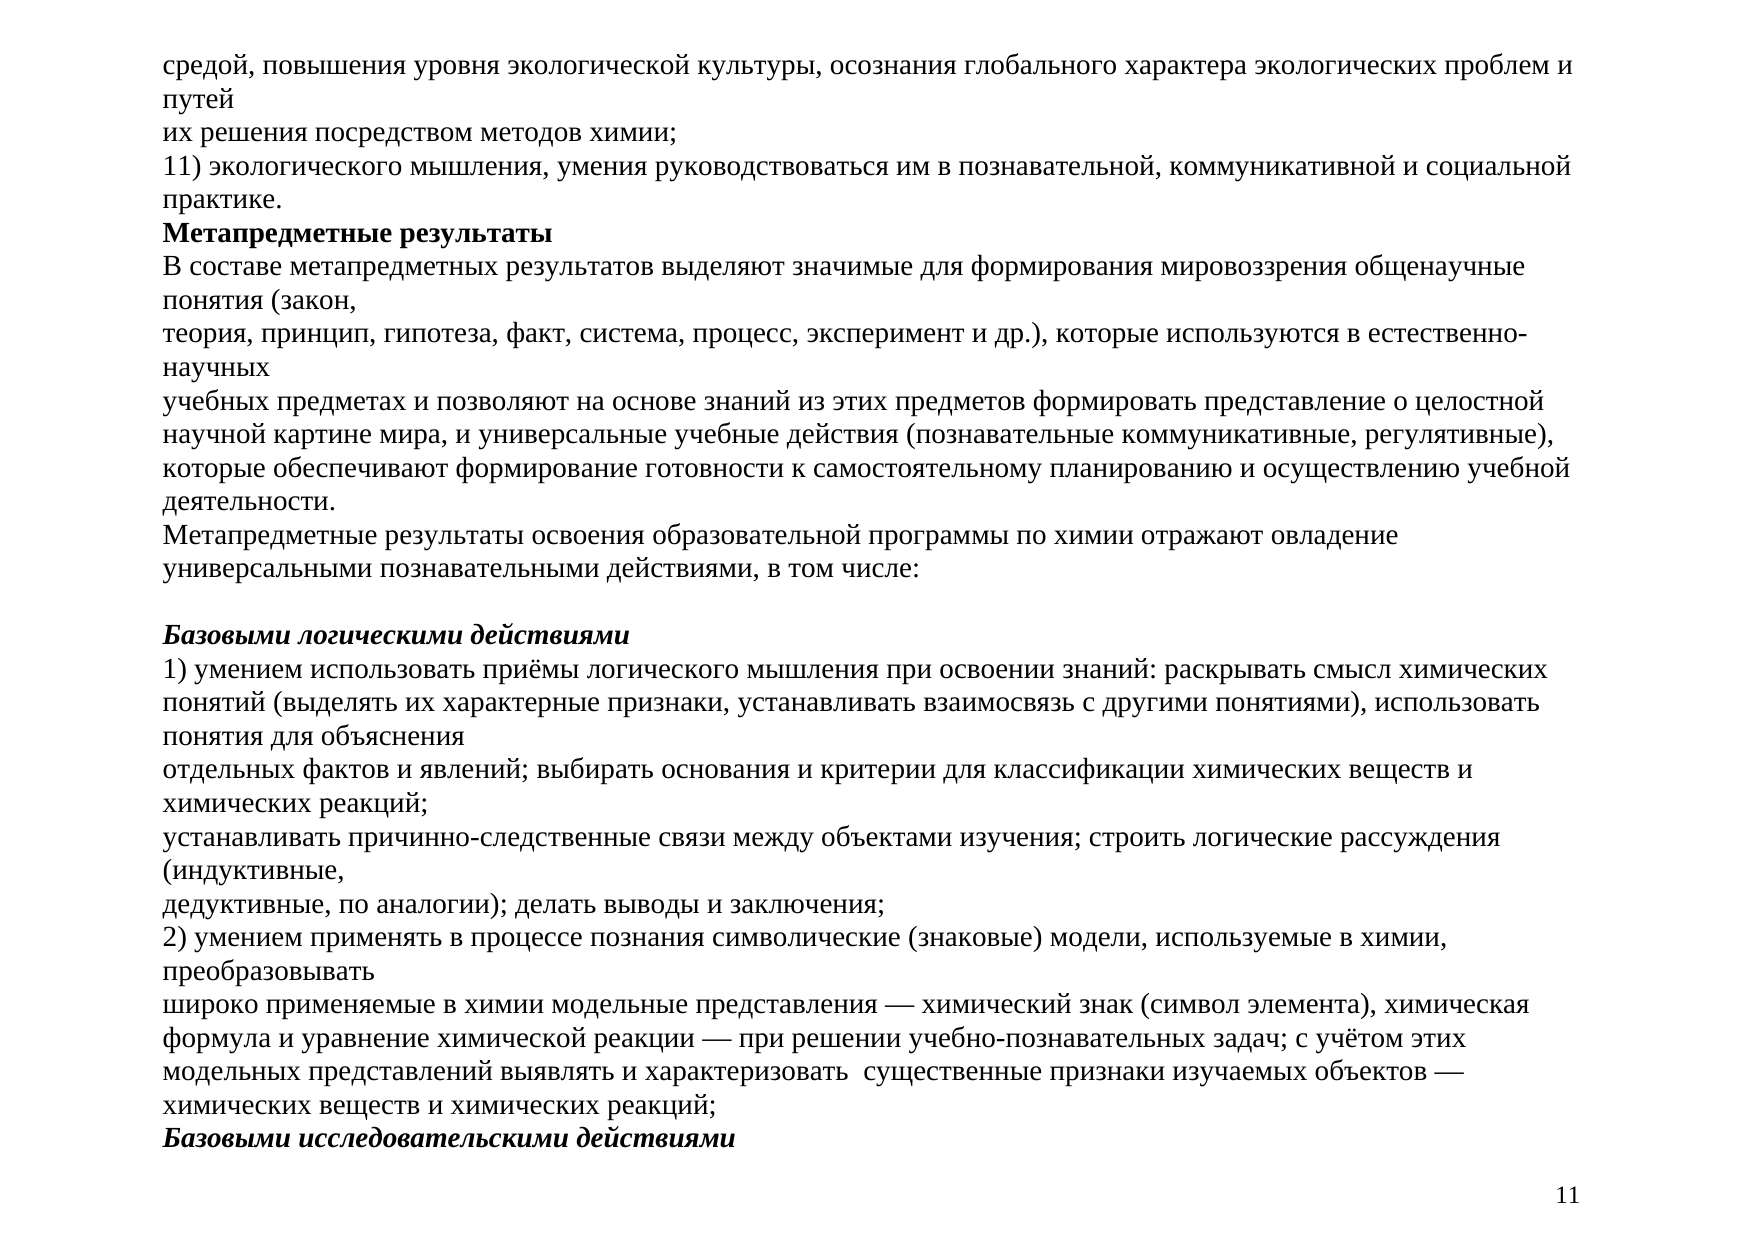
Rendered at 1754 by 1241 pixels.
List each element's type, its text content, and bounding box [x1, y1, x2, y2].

text Базовыми логическими действиями [162, 617, 1580, 651]
text учебных предметах и позволяют на основе знаний из этих предметов формировать представление о целостной научной картине мира, и универсальные учебные действия (познавательные коммуникативные, регулятивные), которые обеспечивают формирование готовности к самостоятельному планированию и осуществлению учебной деятельности. [162, 383, 1580, 517]
text теория, принцип, гипотеза, факт, система, процесс, эксперимент и др.), которые используются в естественно-научных [162, 316, 1580, 383]
text 2) умением применять в процессе познания символические (знаковые) модели, используемые в химии, преобразовывать [162, 919, 1580, 986]
text широко применяемые в химии модельные представления — химический знак (символ элемента), химическая формула и уравнение химической реакции — при решении учебно-познавательных задач; с учётом этих модельных представлений выявлять и характеризовать существенные признаки изучаемых объектов — химических веществ и химических реакций; [162, 986, 1580, 1121]
text устанавливать причинно-следственные связи между объектами изучения; строить логические рассуждения (индуктивные, [162, 819, 1580, 886]
text Метапредметные результаты [162, 215, 1580, 248]
text В составе метапредметных результатов выделяют значимые для формирования мировоззрения общенаучные понятия (закон, [162, 248, 1580, 316]
text дедуктивные, по аналогии); делать выводы и заключения; [162, 886, 1580, 919]
text Метапредметные результаты освоения образовательной программы по химии отражают овладение универсальными познавательными действиями, в том числе: [162, 517, 1580, 584]
text 11) экологического мышления, умения руководствоваться им в познавательной, коммуникативной и социальной практике. [162, 148, 1580, 215]
text 1) умением использовать приёмы логического мышления при освоении знаний: раскрывать смысл химических понятий (выделять их характерные признаки, устанавливать взаимосвязь с другими понятиями), использовать понятия для объяснения [162, 651, 1580, 752]
text отдельных фактов и явлений; выбирать основания и критерии для классификации химических веществ и химических реакций; [162, 752, 1580, 819]
text средой, повышения уровня экологической культуры, осознания глобального характера экологических проблем и путей [162, 47, 1580, 114]
text их решения посредством методов химии; [162, 114, 1580, 148]
text Базовыми исследовательскими действиями [162, 1121, 1580, 1154]
